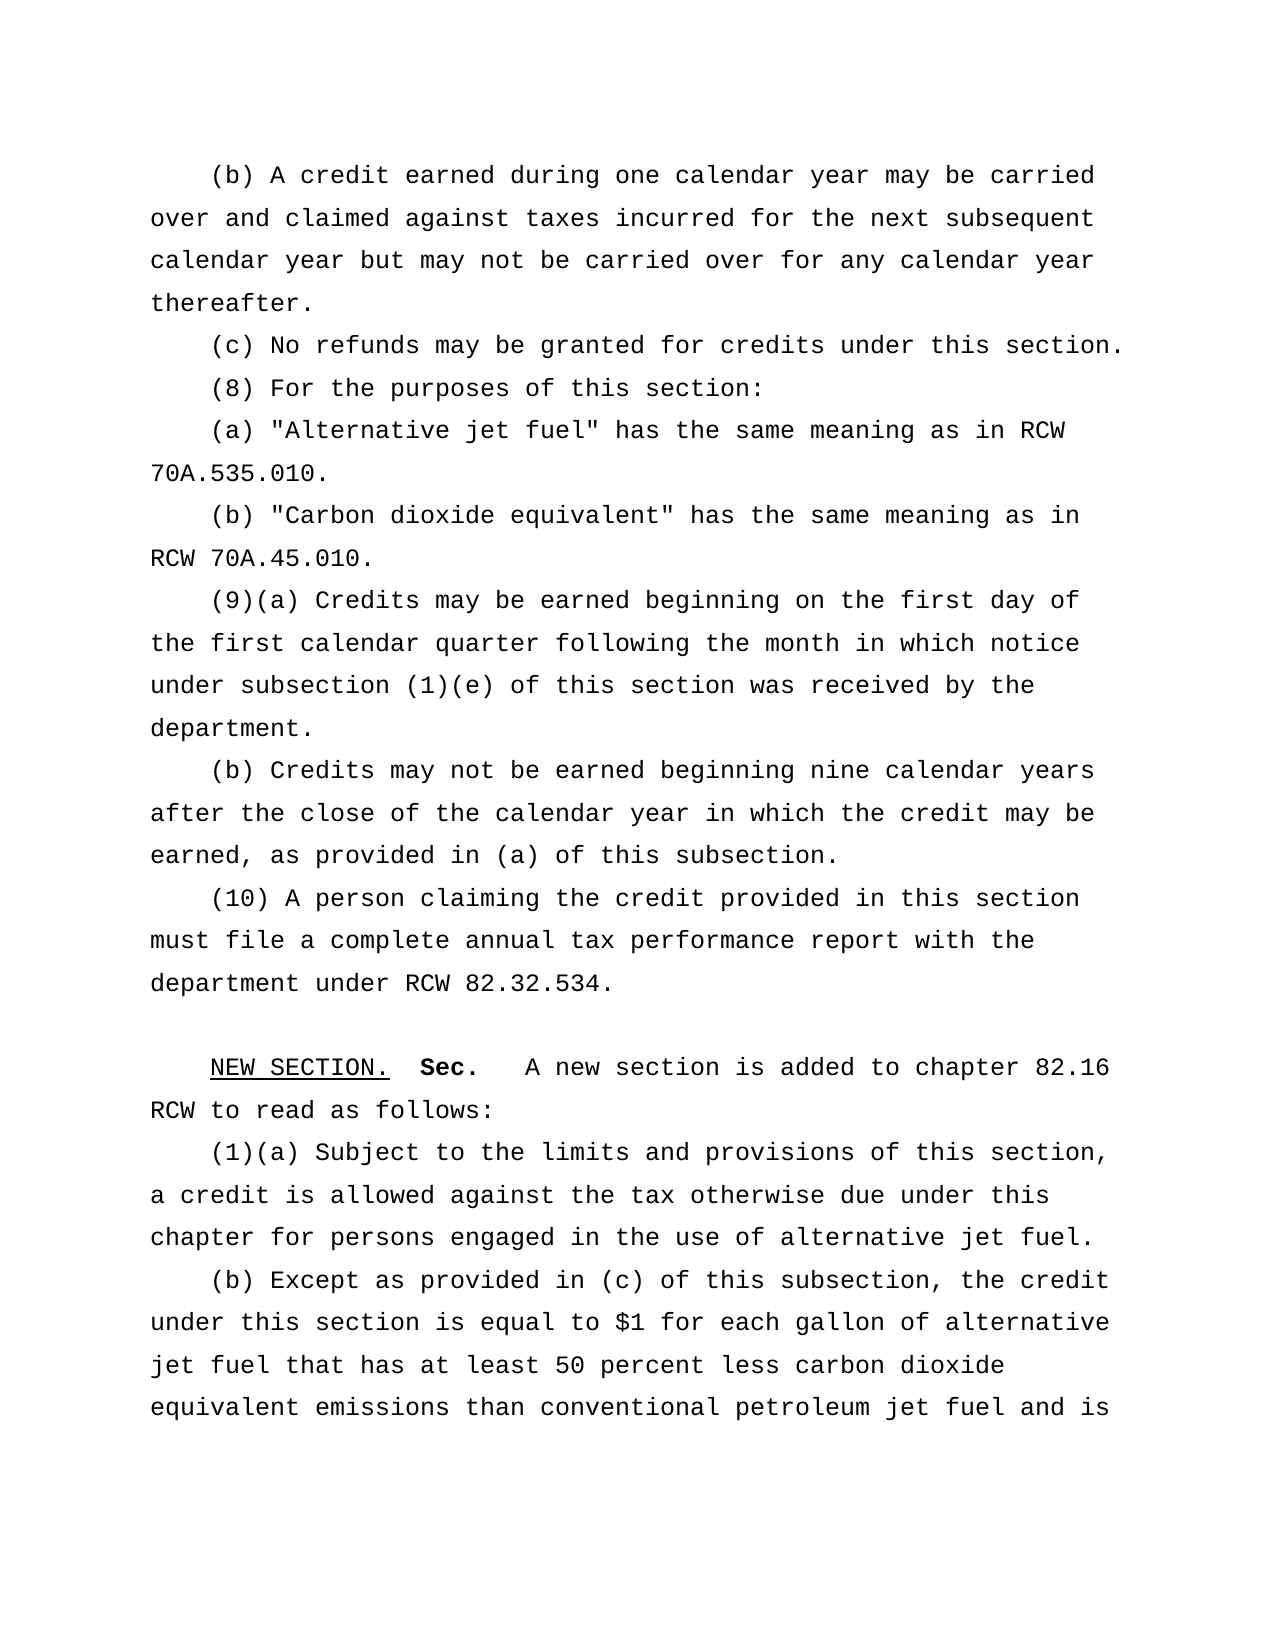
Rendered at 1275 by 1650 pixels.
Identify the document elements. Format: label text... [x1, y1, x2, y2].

text (a) "Alternative jet fuel" has the same meaning as in RCW 70A.535.010. [150, 405, 1125, 490]
text NEW SECTION. Sec. A new section is added to chapter 82.16 RCW to read as follows: [150, 1042, 1125, 1127]
text (b) Credits may not be earned beginning nine calendar years after the close of the calendar year in which the credit may be earned, as provided in (a) of this subsection. [150, 745, 1125, 872]
text (8) For the purposes of this section: [150, 362, 1125, 405]
text (9)(a) Credits may be earned beginning on the first day of the first calendar quarter following the month in which notice under subsection (1)(e) of this section was received by the department. [150, 575, 1125, 745]
text (b) A credit earned during one calendar year may be carried over and claimed against taxes incurred for the next subsequent calendar year but may not be carried over for any calendar year thereafter. [150, 150, 1125, 320]
text (b) "Carbon dioxide equivalent" has the same meaning as in RCW 70A.45.010. [150, 490, 1125, 575]
text (1)(a) Subject to the limits and provisions of this section, a credit is allowed against the tax otherwise due under this chapter for persons engaged in the use of alternative jet fuel. [150, 1127, 1125, 1254]
text (10) A person claiming the credit provided in this section must file a complete annual tax performance report with the department under RCW 82.32.534. [150, 872, 1125, 1000]
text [150, 1254, 1125, 1424]
text (c) No refunds may be granted for credits under this section. [150, 320, 1125, 362]
